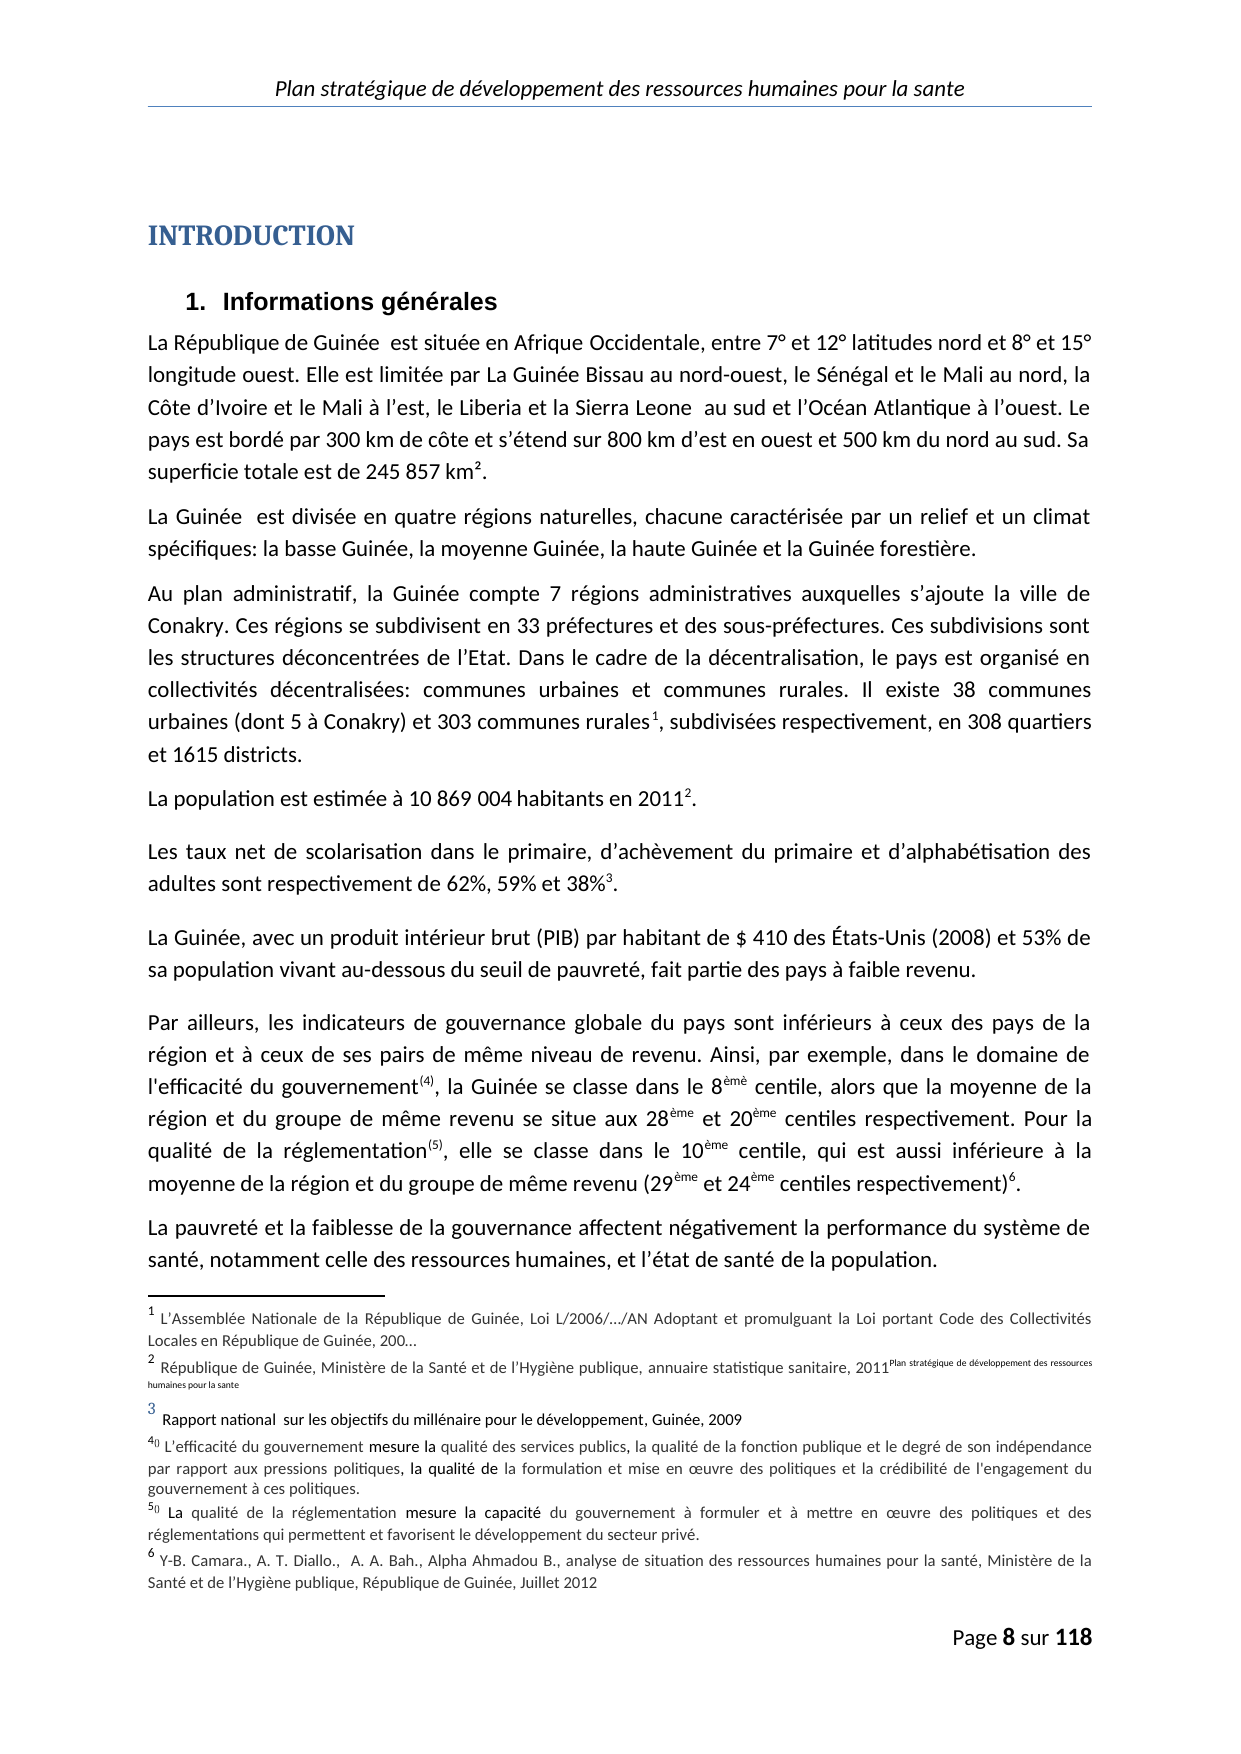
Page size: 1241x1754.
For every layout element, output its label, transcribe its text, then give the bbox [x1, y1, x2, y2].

text La République de Guinée est située en Afrique Occidentale, entre 7° et 12° latitudes nord et 8° et 15° longitude ouest. Elle est limitée par au nord-ouest, le Sénégal et le Mali au nord, d’Ivoire et le Mali à l’est, le Liberia et au sud et l’Océan Atlantique à l’ouest. Le pays est bordé par de côte et s’étend sur d’est en ouest et du nord au sud. Sa superficie totale est de 245 857 km². [148, 328, 1092, 485]
text La Guinée est divisée en quatre régions naturelles, chacune caractérisée par un relief et un climat spécifiques: la basse Guinée, la moyenne Guinée, la haute Guinée et la Guinée forestière. [148, 502, 1092, 562]
text Les taux net de scolarisation dans le primaire, d’achèvement du primaire et d’alphabétisation des adultes sont respectivement de 62%, 59% et 38%. [148, 837, 1092, 898]
text La pauvreté et la faiblesse de la gouvernance affectent négativement la performance du système de santé, notamment celle des ressources humaines, et l’état de santé de la population. [148, 1213, 1092, 1274]
text La Guinée, avec un produit intérieur brut (PIB) par habitant de $ 410 des États-Unis (2008) et 53% de sa population vivant au-dessous du seuil de pauvreté, fait partie des pays à faible revenu. [148, 923, 1092, 983]
text La population est estimée à 10 869 004 habitants en 2011. [148, 784, 1092, 812]
subtitle INTRODUCTION [148, 219, 1092, 253]
subtitle Informations générales [185, 287, 1092, 316]
text Au plan administratif, la Guinée compte 7 régions administratives auxquelles s’ajoute la ville de Conakry. Ces régions se subdivisent en 33 préfectures et des sous-préfectures. Ces subdivisions sont les structures déconcentrées de l’Etat. Dans le cadre de la décentralisation, le pays est organisé en collectivités décentralisées: communes urbaines et communes rurales. Il existe 38 communes urbaines (dont 5 à Conakry) et 303 communes rurales, subdivisées respectivement, en 308 quartiers et 1615 districts. [148, 579, 1092, 768]
text Par ailleurs, les indicateurs de gouvernance globale du pays sont inférieurs à ceux des pays de la région et à ceux de ses pairs de même niveau de revenu. Ainsi, par exemple, dans le domaine de l'efficacité du gouvernement(), la Guinée se classe dans le 8èmè centile, alors que la moyenne de la région et du groupe de même revenu se situe aux 28ème et 20ème centiles respectivement. Pour la qualité de la réglementation(), elle se classe dans le 10ème centile, qui est aussi inférieure à la moyenne de la région et du groupe de même revenu (29ème et 24ème centiles respectivement). [148, 1008, 1092, 1197]
